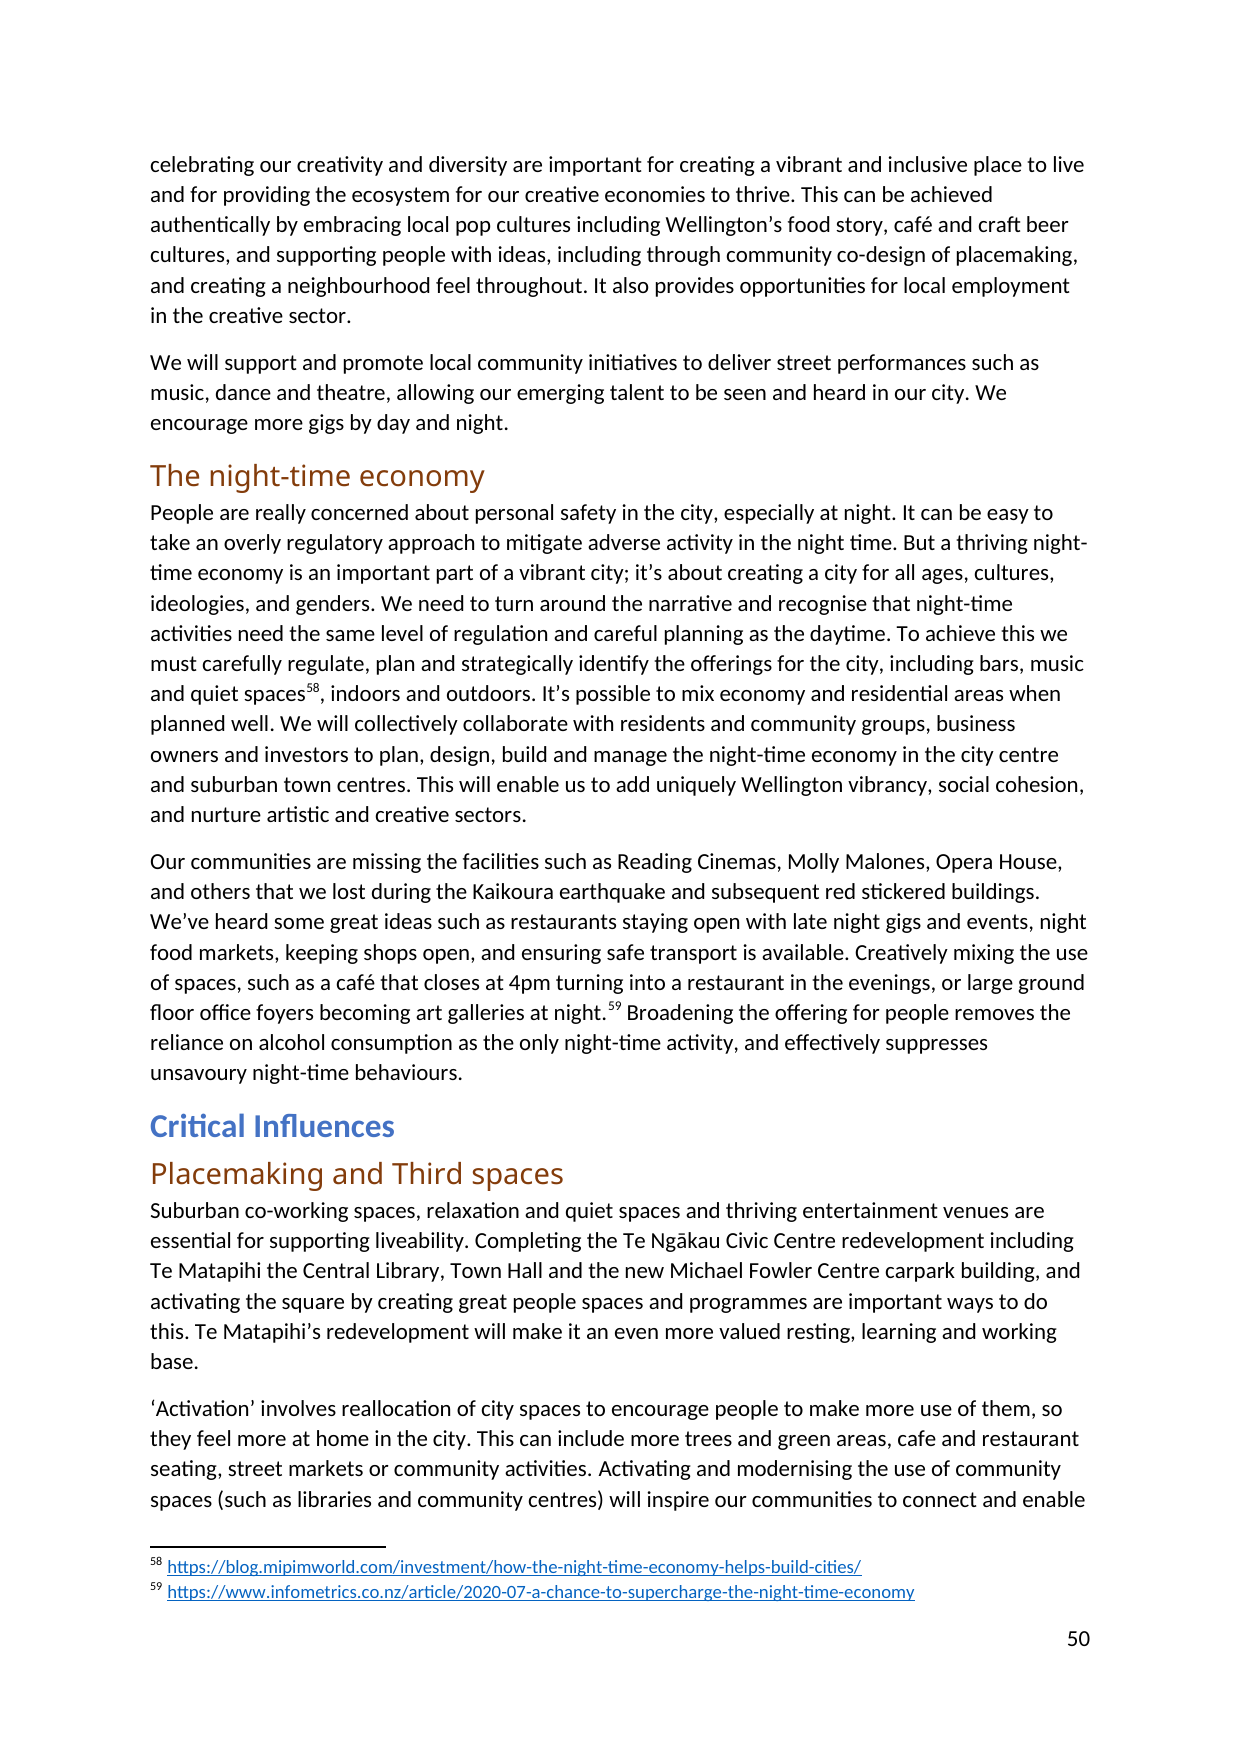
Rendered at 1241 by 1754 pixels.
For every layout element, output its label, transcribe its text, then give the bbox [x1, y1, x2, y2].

text Our communities are missing the facilities such as Reading Cinemas, Molly Malones, Opera House, and others that we lost during the Kaikoura earthquake and subsequent red stickered buildings. We’ve heard some great ideas such as restaurants staying open with late night gigs and events, night food markets, keeping shops open, and ensuring safe transport is available. Creatively mixing the use of spaces, such as a café that closes at 4pm turning into a restaurant in the evenings, or large ground floor office foyers becoming art galleries at night. Broadening the offering for people removes the reliance on alcohol consumption as the only night-time activity, and effectively suppresses unsavoury night-time behaviours. [150, 847, 1090, 1086]
subtitle Placemaking and Third spaces [150, 1153, 1090, 1193]
subtitle Critical Influences [150, 1105, 1090, 1146]
text Suburban co-working spaces, relaxation and quiet spaces and thriving entertainment venues are essential for supporting liveability. Completing the Te Ngākau Civic Centre redevelopment including Te Matapihi the Central Library, Town Hall and the new Michael Fowler Centre carpark building, and activating the square by creating great people spaces and programmes are important ways to do this. Te Matapihi’s redevelopment will make it an even more valued resting, learning and working base. [150, 1196, 1090, 1375]
text People are really concerned about personal safety in the city, especially at night. It can be easy to take an overly regulatory approach to mitigate adverse activity in the night time. But a thriving night-time economy is an important part of a vibrant city; it’s about creating a city for all ages, cultures, ideologies, and genders. We need to turn around the narrative and recognise that night-time activities need the same level of regulation and careful planning as the daytime. To achieve this we must carefully regulate, plan and strategically identify the offerings for the city, including bars, music and quiet spaces, indoors and outdoors. It’s possible to mix economy and residential areas when planned well. We will collectively collaborate with residents and community groups, business owners and investors to plan, design, build and manage the night-time economy in the city centre and suburban town centres. This will enable us to add uniquely Wellington vibrancy, social cohesion, and nurture artistic and creative sectors. [150, 498, 1090, 828]
text We will support and promote local community initiatives to deliver street performances such as music, dance and theatre, allowing our emerging talent to be seen and heard in our city. We encourage more gigs by day and night. [150, 348, 1090, 436]
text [150, 150, 1090, 329]
subtitle The night-time economy [150, 455, 1090, 495]
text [150, 1394, 1090, 1513]
